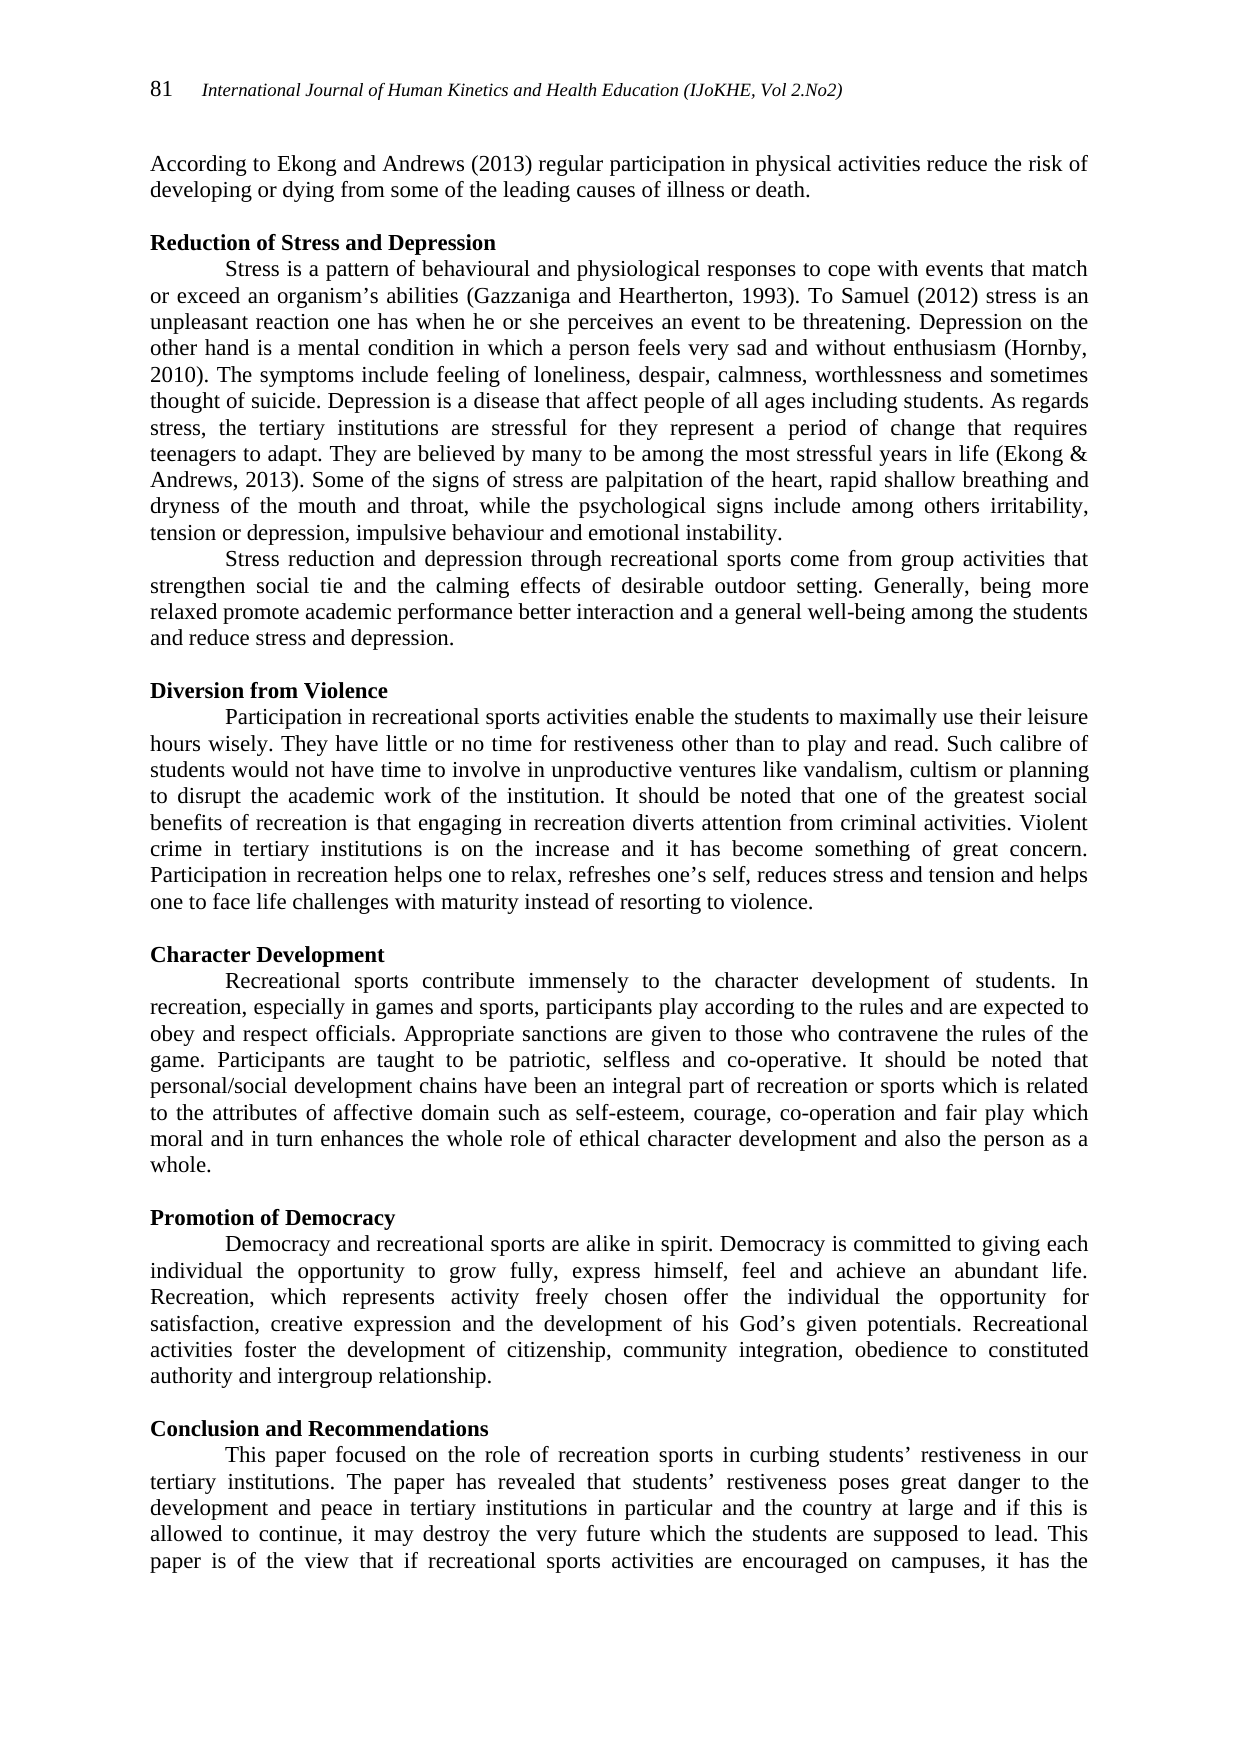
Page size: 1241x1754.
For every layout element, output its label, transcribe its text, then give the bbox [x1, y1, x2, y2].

text Recreational sports contribute immensely to the character development of students. In recreation, especially in games and sports, participants play according to the rules and are expected to obey and respect officials. Appropriate sanctions are given to those who contravene the rules of the game. Participants are taught to be patriotic, selfless and co-operative. It should be noted that personal/social development chains have been an integral part of recreation or sports which is related to the attributes of affective domain such as self-esteem, courage, co-operation and fair play which moral and in turn enhances the whole role of ethical character development and also the person as a whole. [150, 967, 1090, 1178]
text Participation in recreational sports activities enable the students to maximally use their leisure hours wisely. They have little or no time for restiveness other than to play and read. Such calibre of students would not have time to involve in unproductive ventures like vandalism, cultism or planning to disrupt the academic work of the institution. It should be noted that one of the greatest social benefits of recreation is that engaging in recreation diverts attention from criminal activities. Violent crime in tertiary institutions is on the increase and it has become something of great concern. Participation in recreation helps one to relax, refreshes one’s self, reduces stress and tension and helps one to face life challenges with maturity instead of resorting to violence. [150, 703, 1090, 914]
text Conclusion and Recommendations [150, 1415, 1090, 1441]
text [150, 1441, 1090, 1573]
text Stress reduction and depression through recreational sports come from group activities that strengthen social tie and the calming effects of desirable outdoor setting. Generally, being more relaxed promote academic performance better interaction and a general well-being among the students and reduce stress and depression. [150, 545, 1090, 651]
text Character Development [150, 941, 1090, 967]
text Promotion of Democracy [150, 1204, 1090, 1231]
text Reduction of Stress and Depression [150, 229, 1090, 255]
text Diversion from Violence [150, 677, 1090, 703]
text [150, 150, 1090, 203]
text Democracy and recreational sports are alike in spirit. Democracy is committed to giving each individual the opportunity to grow fully, express himself, feel and achieve an abundant life. Recreation, which represents activity freely chosen offer the individual the opportunity for satisfaction, creative expression and the development of his God’s given potentials. Recreational activities foster the development of citizenship, community integration, obedience to constituted authority and intergroup relationship. [150, 1231, 1090, 1389]
text Stress is a pattern of behavioural and physiological responses to cope with events that match or exceed an organism’s abilities (Gazzaniga and Heartherton, 1993). To Samuel (2012) stress is an unpleasant reaction one has when he or she perceives an event to be threatening. Depression on the other hand is a mental condition in which a person feels very sad and without enthusiasm (Hornby, 2010). The symptoms include feeling of loneliness, despair, calmness, worthlessness and sometimes thought of suicide. Depression is a disease that affect people of all ages including students. As regards stress, the tertiary institutions are stressful for they represent a period of change that requires teenagers to adapt. They are believed by many to be among the most stressful years in life (Ekong & Andrews, 2013). Some of the signs of stress are palpitation of the heart, rapid shallow breathing and dryness of the mouth and throat, while the psychological signs include among others irritability, tension or depression, impulsive behaviour and emotional instability. [150, 255, 1090, 545]
